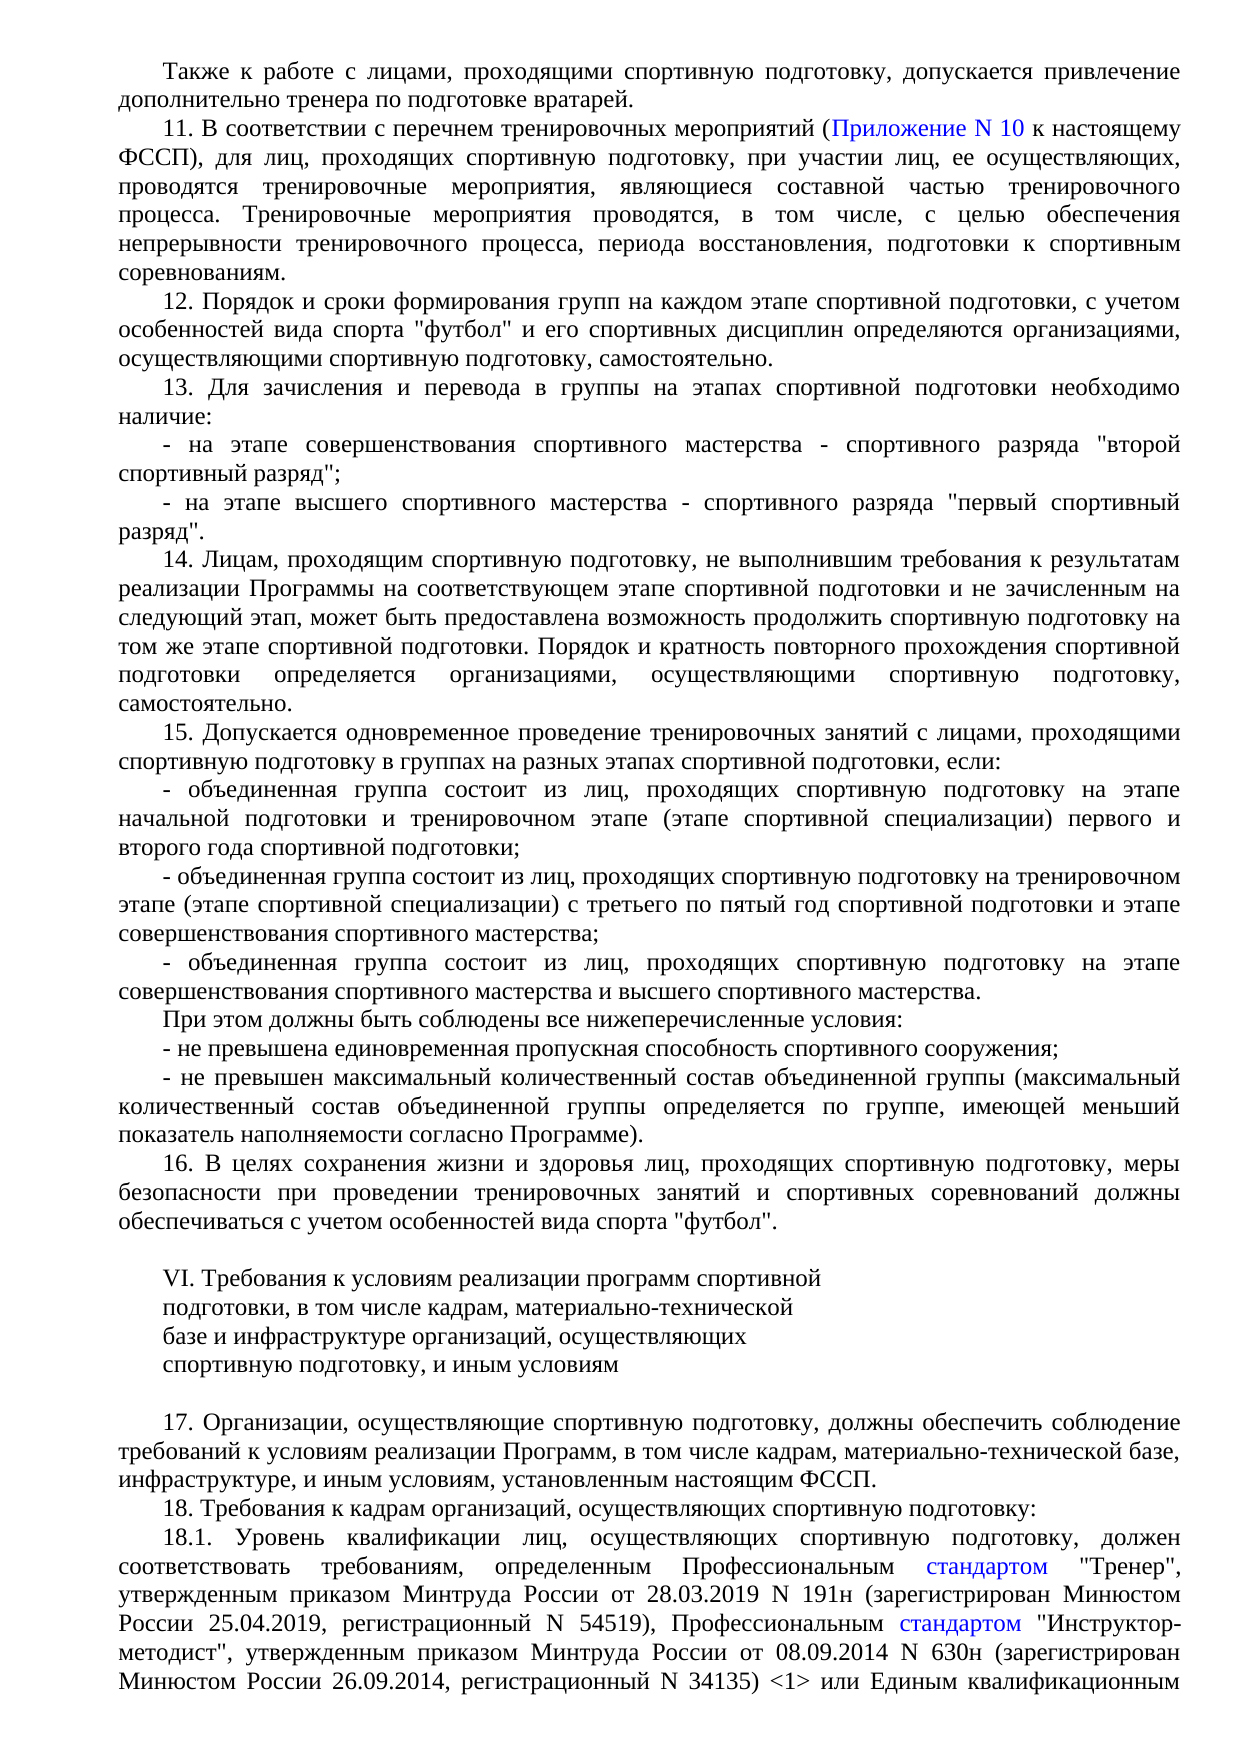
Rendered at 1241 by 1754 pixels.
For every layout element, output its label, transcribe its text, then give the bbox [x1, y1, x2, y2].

text 17. Организации, осуществляющие спортивную подготовку, должны обеспечить соблюдение требований к условиям реализации Программ, в том числе кадрам, материально-технической базе, инфраструктуре, и иным условиям, установленным настоящим ФССП. [118, 1407, 1181, 1493]
text - не превышена единовременная пропускная способность спортивного сооружения; [118, 1033, 1181, 1062]
text - на этапе высшего спортивного мастерства - спортивного разряда "первый спортивный разряд". [118, 487, 1181, 544]
text - на этапе совершенствования спортивного мастерства - спортивного разряда "второй спортивный разряд"; [118, 429, 1181, 487]
text - не превышен максимальный количественный состав объединенной группы (максимальный количественный состав объединенной группы определяется по группе, имеющей меньший показатель наполняемости согласно Программе). [118, 1062, 1181, 1148]
text VI. Требования к условиям реализации программ спортивной [118, 1263, 1181, 1292]
text 16. В целях сохранения жизни и здоровья лиц, проходящих спортивную подготовку, меры безопасности при проведении тренировочных занятий и спортивных соревнований должны обеспечиваться с учетом особенностей вида спорта "футбол". [118, 1148, 1181, 1234]
text 14. Лицам, проходящим спортивную подготовку, не выполнившим требования к результатам реализации Программы на соответствующем этапе спортивной подготовки и не зачисленным на следующий этап, может быть предоставлена возможность продолжить спортивную подготовку на том же этапе спортивной подготовки. Порядок и кратность повторного прохождения спортивной подготовки определяется организациями, осуществляющими спортивную подготовку, самостоятельно. [118, 544, 1181, 717]
text 18. Требования к кадрам организаций, осуществляющих спортивную подготовку: [118, 1493, 1181, 1522]
text - объединенная группа состоит из лиц, проходящих спортивную подготовку на этапе начальной подготовки и тренировочном этапе (этапе спортивной специализации) первого и второго года спортивной подготовки; [118, 774, 1181, 861]
text 13. Для зачисления и перевода в группы на этапах спортивной подготовки необходимо наличие: [118, 372, 1181, 429]
text спортивную подготовку, и иным условиям [118, 1349, 1181, 1378]
text - объединенная группа состоит из лиц, проходящих спортивную подготовку на этапе совершенствования спортивного мастерства и высшего спортивного мастерства. [118, 947, 1181, 1004]
text - объединенная группа состоит из лиц, проходящих спортивную подготовку на тренировочном этапе (этапе спортивной специализации) с третьего по пятый год спортивной подготовки и этапе совершенствования спортивного мастерства; [118, 861, 1181, 947]
text 11. В соответствии с перечнем тренировочных мероприятий (Приложение N 10 к настоящему ФССП), для лиц, проходящих спортивную подготовку, при участии лиц, ее осуществляющих, проводятся тренировочные мероприятия, являющиеся составной частью тренировочного процесса. Тренировочные мероприятия проводятся, в том числе, с целью обеспечения непрерывности тренировочного процесса, периода восстановления, подготовки к спортивным соревнованиям. [118, 113, 1181, 286]
text При этом должны быть соблюдены все нижеперечисленные условия: [118, 1004, 1181, 1033]
text Также к работе с лицами, проходящими спортивную подготовку, допускается привлечение дополнительно тренера по подготовке вратарей. [118, 56, 1181, 113]
text 12. Порядок и сроки формирования групп на каждом этапе спортивной подготовки, с учетом особенностей вида спорта "футбол" и его спортивных дисциплин определяются организациями, осуществляющими спортивную подготовку, самостоятельно. [118, 286, 1181, 372]
text подготовки, в том числе кадрам, материально-технической [118, 1292, 1181, 1321]
text 15. Допускается одновременное проведение тренировочных занятий с лицами, проходящими спортивную подготовку в группах на разных этапах спортивной подготовки, если: [118, 717, 1181, 774]
text базе и инфраструктуре организаций, осуществляющих [118, 1321, 1181, 1349]
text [118, 1522, 1181, 1694]
